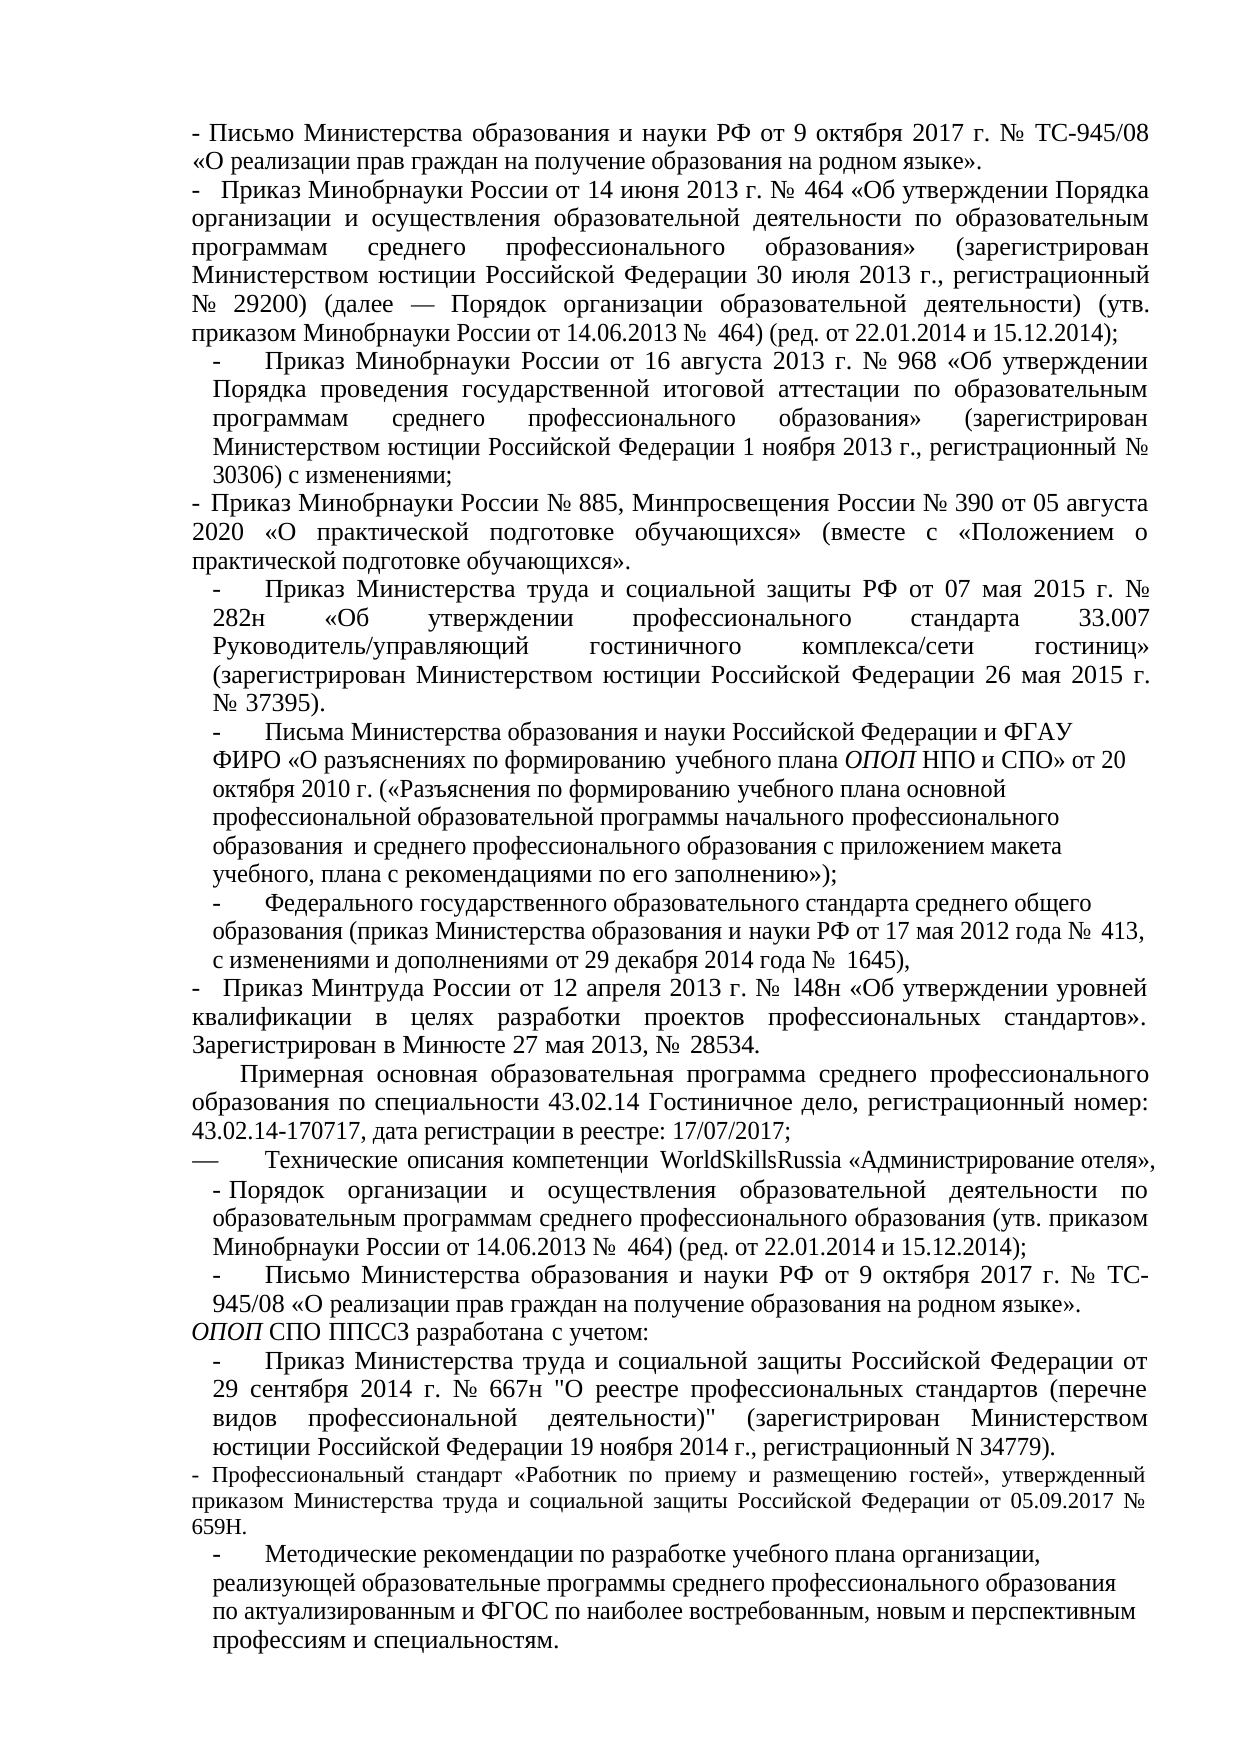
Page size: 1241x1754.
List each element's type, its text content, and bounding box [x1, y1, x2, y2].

text ОПОП CПO ППССЗ разработана с учетом: [191, 1318, 1211, 1346]
text Примерная основная образовательная программа среднего профессионального образования по специальности 43.02.14 Гостиничное дело, регистрационный номер: 43.02.14-170717, дата регистрации в реестре: 17/07/2017; [192, 1059, 1150, 1145]
list Приказ Министерства труда и социальной защиты Российской Федерации от 29 сентября 2014 г. № 667н "О реестре профессиональных стандартов (перечне видов профессиональной деятельности)" (зарегистрирован Министерством юстиции Российской Федерации 19 ноября 2014 г., регистрационный N 34779). [212, 1346, 1149, 1461]
list Порядок организации и осуществления образовательной деятельности по образовательным программам среднего профессионального образования (утв. приказом Минобрнауки России от 14.06.2013 № 464) (ред. от 22.01.2014 и 15.12.2014); [212, 1175, 1149, 1261]
list Приказ Минтруда России от 12 апреля 2013 г. № l48н «Об утверждении уровней квалификации в целях разработки проектов профессиональных стандартов». Зарегистрирован в Минюсте 27 мая 2013, № 28534. [191, 974, 1148, 1059]
list Методические рекомендации по разработке учебного плана организации, реализующей образовательные программы среднего профессионального образования по актуализированным и ФГОС по наиболее востребованным, новым и перспективным профессиям и специальностям. [212, 1540, 1139, 1654]
list Приказ Минобрнауки России от 16 августа 2013 г. № 968 «Об утверждении Порядка проведения государственной итоговой аттестации по образовательным программам среднего профессионального образования» (зарегистрирован Министерством юстиции Российской Федерации 1 ноября 2013 г., регистрационный № 30306) с изменениями; [212, 347, 1148, 489]
list Федерального государственного образовательного стандарта среднего общего образования (приказ Министерства образования и науки РФ от 17 мая 2012 года № 413, с изменениями и дополнениями от 29 декабря 2014 года № 1645), [212, 888, 1147, 974]
list Приказ Минобрнауки России от 14 июня 2013 г. № 464 «Об утверждении Порядка организации и осуществления образовательной деятельности по образовательным программам среднего профессионального образования» (зарегистрирован Министерством юстиции Российской Федерации 30 июля 2013 г., регистрационный № 29200) (далее — Порядок организации образовательной деятельности) (утв. приказом Минобрнауки России от 14.06.2013 № 464) (ред. от 22.01.2014 и 15.12.2014); [191, 175, 1150, 347]
list Приказ Министерства труда и социальной защиты РФ от 07 мая 2015 г. № 282н «Об утверждении профессионального стандарта 33.007 Руководитель/управляющий гостиничного комплекса/сети гостиниц» (зарегистрирован Министерством юстиции Российской Федерации 26 мая 2015 г. № 37395). [212, 575, 1151, 717]
list Письмо Министерства образования и науки РФ от 9 октября 2017 г. № TC-945/08 «О реализации прав граждан на получение образования на родном языке». [212, 1261, 1149, 1318]
list Письма Министерства образования и науки Российской Федерации и ФГАУ ФИРО «О разъяснениях по формированию учебного плана ОПОП HПO и CПO» от 20 октября 2010 г. («Разъяснения по формированию учебного плана основной профессиональной образовательной программы начального профессионального образования и среднего профессионального образования с приложением макета учебного, плана с рекомендациями по его заполнению»); [212, 717, 1144, 888]
list Профессиональный стандарт «Работник по приему и размещению гостей», утвержденный приказом Министерства труда и социальной защиты Российской Федерации от 05.09.2017 № 659H. [191, 1461, 1147, 1540]
list Письмо Министерства образования и науки РФ от 9 октября 2017 г. № TC-945/08 «О реализации прав граждан на получение образования на родном языке». [191, 118, 1149, 175]
list Приказ Минобрнауки России № 885, Минпросвещения России № 390 от 05 августа 2020 «О практической подготовке обучающихся» (вместе с «Положением о практической подготовке обучающихся». [191, 489, 1149, 575]
list Технические описания компетенции WorldSkillsRussia «Администрирование отеля», [192, 1145, 1211, 1175]
